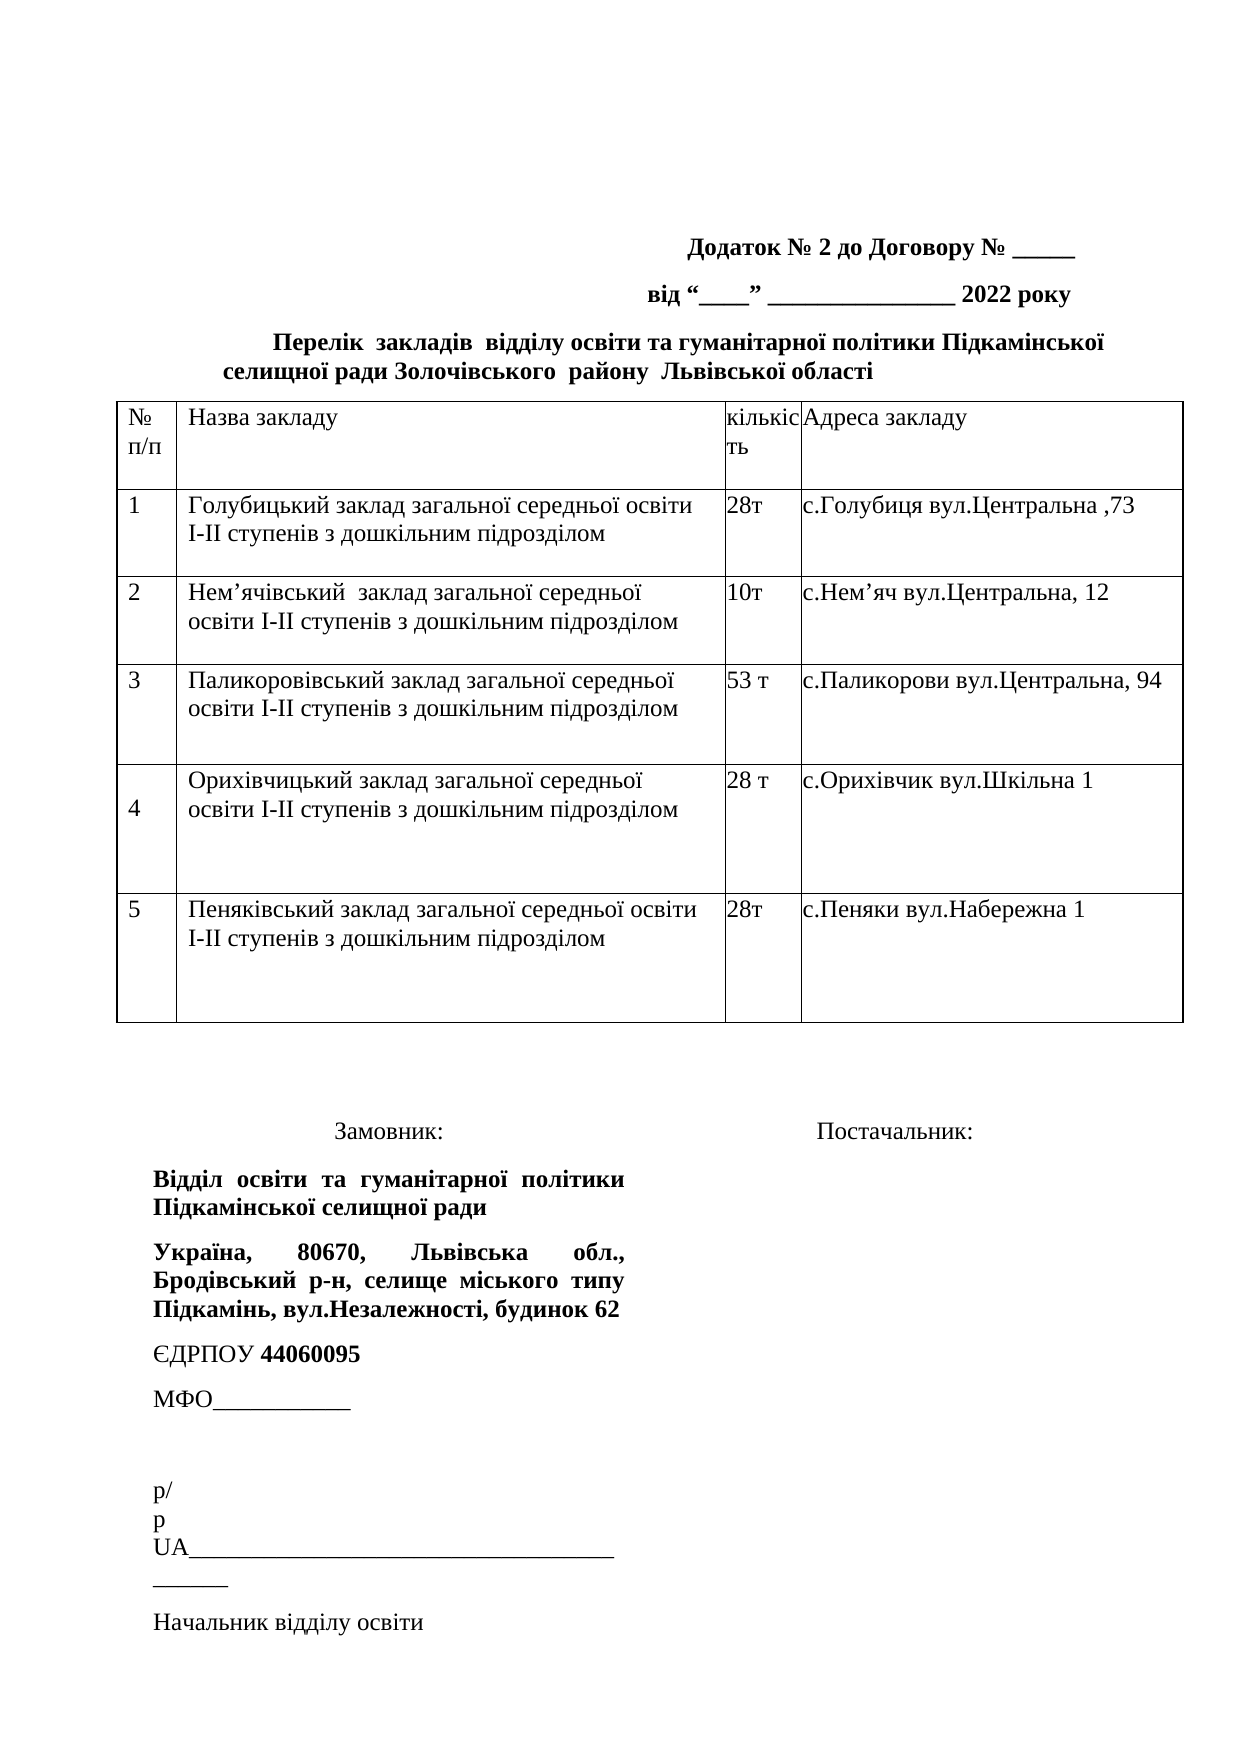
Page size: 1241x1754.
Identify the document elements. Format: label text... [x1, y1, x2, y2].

table_cell с.Голубиця вул.Центральна ,73 [802, 490, 1182, 576]
table_header № п/п [118, 402, 176, 489]
table_cell 2 [118, 577, 176, 664]
table_cell 28т [726, 894, 801, 1022]
table_cell 28 т [726, 765, 801, 893]
table_cell с.Паликорови вул.Центральна, 94 [802, 665, 1182, 764]
table_cell с.Нем’яч вул.Центральна, 12 [802, 577, 1182, 664]
table_header Адреса закладу [802, 402, 1182, 489]
table_header Постачальник: [629, 1068, 1161, 1652]
table_cell 3 [118, 665, 176, 764]
table_header кількість [726, 402, 801, 489]
table_cell 4 [118, 765, 176, 893]
text Додаток № 2 до Договору № _____ [148, 232, 1152, 260]
table_cell с.Пеняки вул.Набережна 1 [802, 894, 1182, 1022]
table_cell Нем’ячівський заклад загальної середньої освіти І-ІІ ступенів з дошкільним підрозділом [177, 577, 725, 664]
text від “____” _______________ 2022 року [148, 279, 1152, 308]
table_cell 10т [726, 577, 801, 664]
table_cell 5 [118, 894, 176, 1022]
table_cell 28т [726, 490, 801, 576]
table_cell Паликоровівський заклад загальної середньої освіти І-ІІ ступенів з дошкільним підрозділом [177, 665, 725, 764]
table_cell 53 т [726, 665, 801, 764]
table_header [149, 1068, 629, 1652]
table_cell Пеняківський заклад загальної середньої освіти І-ІІ ступенів з дошкільним підрозділом [177, 894, 725, 1022]
table_cell Орихівчицький заклад загальної середньої освіти І-ІІ ступенів з дошкільним підрозділом [177, 765, 725, 893]
table_cell Голубицький заклад загальної середньої освіти І-ІІ ступенів з дошкільним підрозділом [177, 490, 725, 576]
table_header Назва закладу [177, 402, 725, 489]
table_cell 1 [118, 490, 176, 576]
list Перелік закладів відділу освіти та гуманітарної політики Підкамінської селищної ради Золочівського району Львівської області [223, 327, 1152, 384]
table_cell с.Орихівчик вул.Шкільна 1 [802, 765, 1182, 893]
